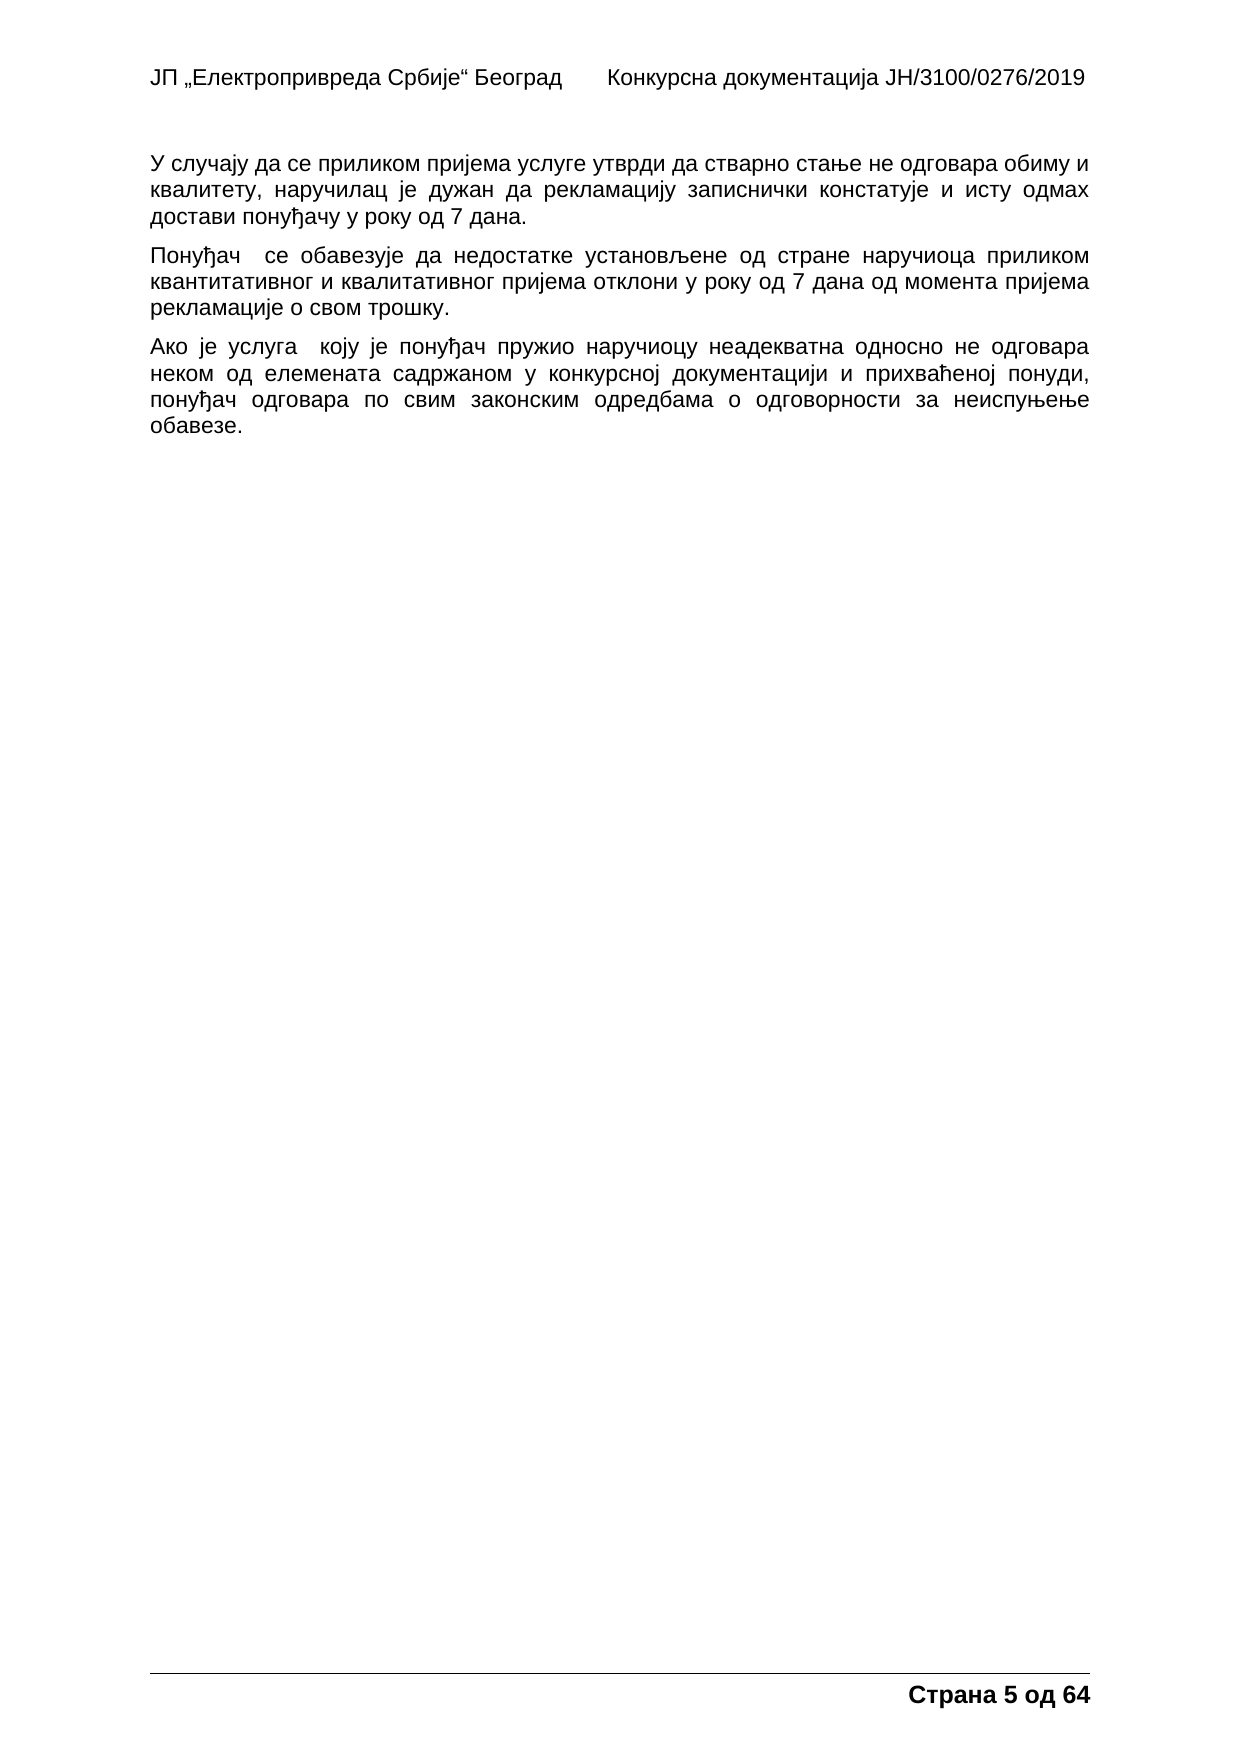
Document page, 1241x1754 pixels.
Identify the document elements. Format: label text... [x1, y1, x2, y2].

text Ако је услуга коју је понуђач пружио наручиоцу неадекватна односно не одговара неком од елемената садржаном у конкурсној документацији и прихваћеној понуди, понуђач одговара по свим законским одредбама о одговорности за неиспуњење обавезе. [150, 333, 1090, 438]
text Понуђач се обавезује да недостатке установљене од стране наручиоца приликом квантитативног и квалитативног пријема отклони у року од 7 дана од момента пријема рекламације о свом трошку. [150, 242, 1090, 321]
text У случају да се приликом пријема услуге утврди да стварно стање не одговара обиму и квалитету, наручилац је дужан да рекламацију записнички констатује и исту одмах достави понуђачу у року од 7 дана. [150, 150, 1090, 229]
